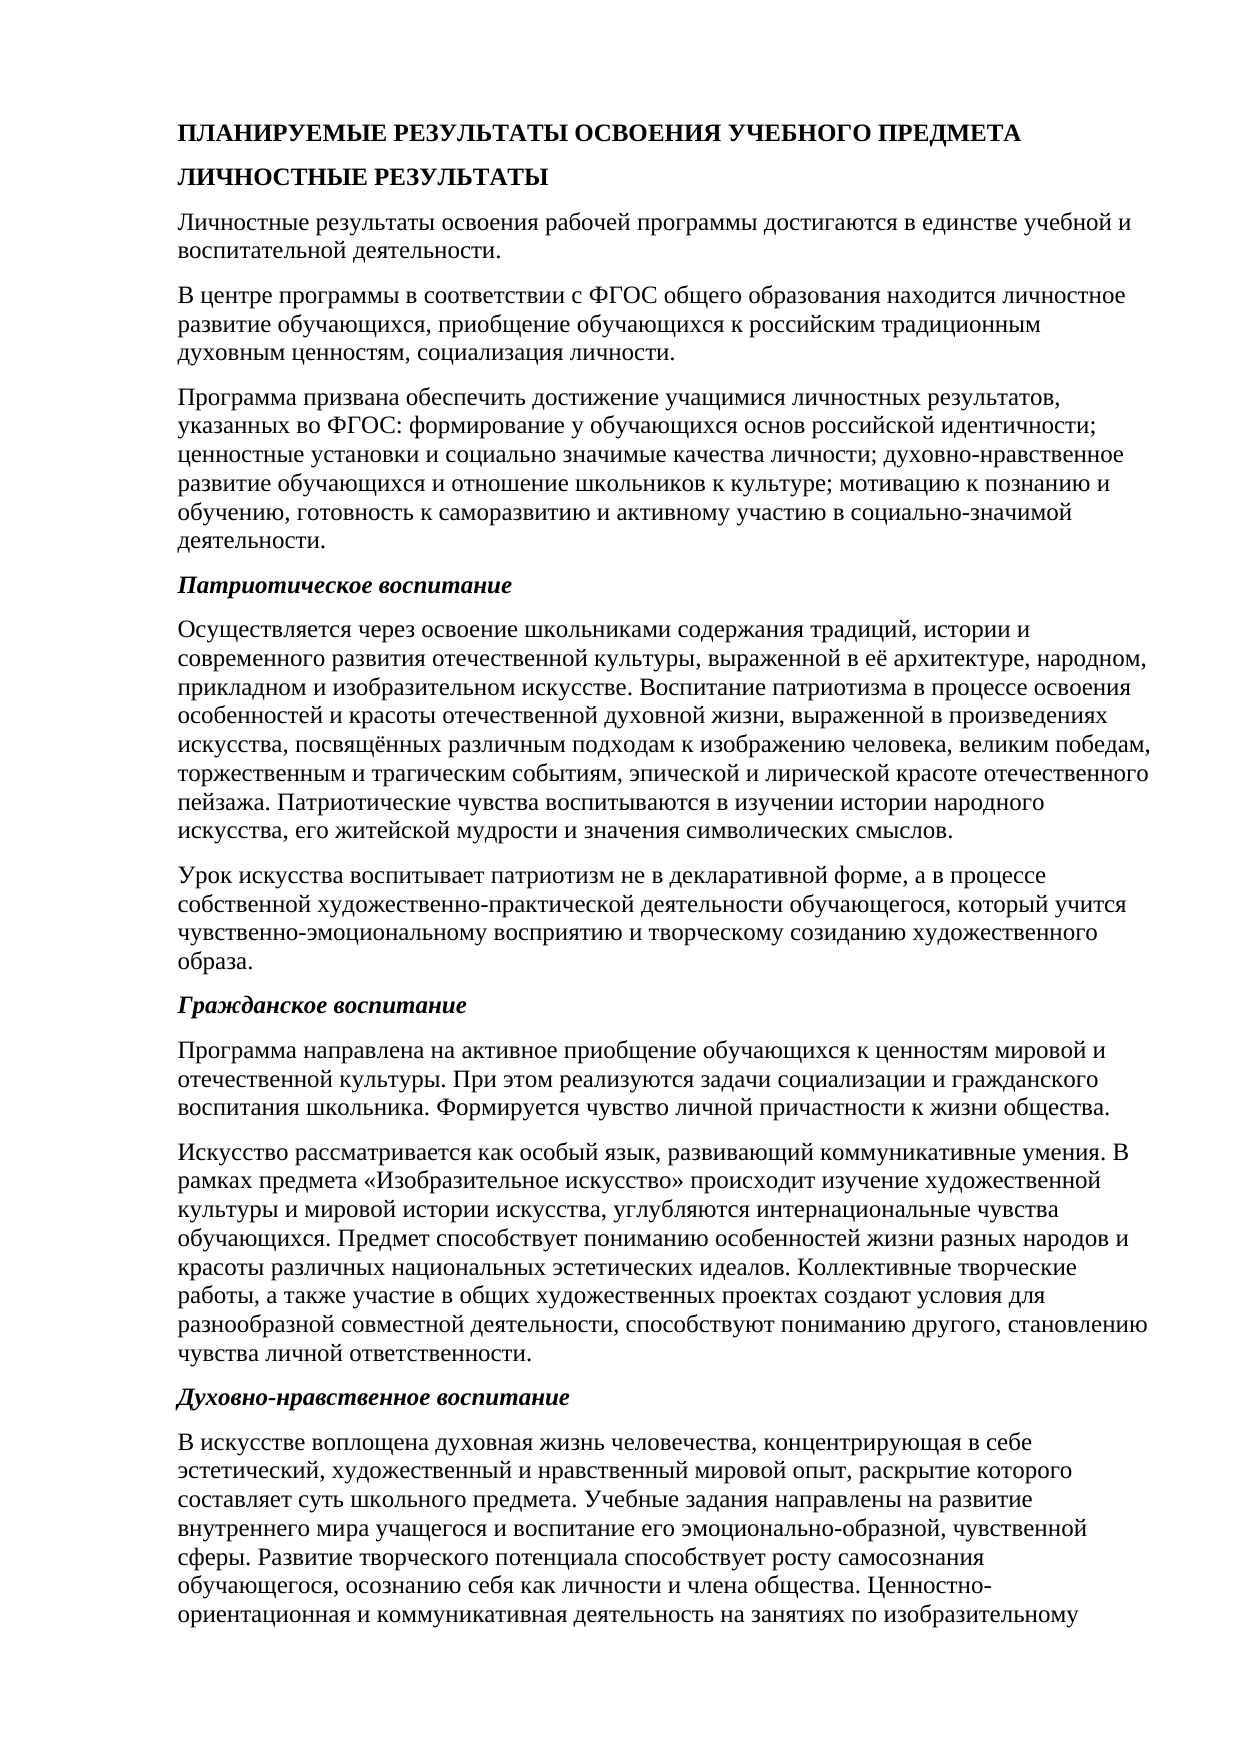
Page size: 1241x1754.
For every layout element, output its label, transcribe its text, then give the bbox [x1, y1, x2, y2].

text Гражданское воспитание [177, 991, 1152, 1019]
text Осуществляется через освоение школьниками содержания традиций, истории и современного развития отечественной культуры, выраженной в её архитектуре, народном, прикладном и изобразительном искусстве. Воспитание патриотизма в процессе освоения особенностей и красоты отечественной духовной жизни, выраженной в произведениях искусства, посвящённых различным подходам к изображению человека, великим победам, торжественным и трагическим событиям, эпической и лирической красоте отечественного пейзажа. Патриотические чувства воспитываются в изучении истории народного искусства, его житейской мудрости и значения символических смыслов. [177, 614, 1152, 844]
text ПЛАНИРУЕМЫЕ РЕЗУЛЬТАТЫ ОСВОЕНИЯ УЧЕБНОГО ПРЕДМЕТА [177, 118, 1152, 147]
text Искусство рассматривается как особый язык, развивающий коммуникативные умения. В рамках предмета «Изобразительное искусство» происходит изучение художественной культуры и мировой истории искусства, углубляются интернациональные чувства обучающихся. Предмет способствует пониманию особенностей жизни разных народов и красоты различных национальных эстетических идеалов. Коллективные творческие работы, а также участие в общих художественных проектах создают условия для разнообразной совместной деятельности, способствуют пониманию другого, становлению чувства личной ответственности. [177, 1137, 1152, 1367]
text Духовно-нравственное воспитание [177, 1382, 1152, 1411]
text Программа призвана обеспечить достижение учащимися личностных результатов, указанных во ФГОС: формирование у обучающихся основ российской идентичности; ценностные установки и социально значимые качества личности; духовно-нравственное развитие обучающихся и отношение школьников к культуре; мотивацию к познанию и обучению, готовность к саморазвитию и активному участию в социально-значимой деятельности. [177, 382, 1152, 554]
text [177, 1427, 1152, 1628]
text В центре программы в соответствии с ФГОС общего образования находится личностное развитие обучающихся, приобщение обучающихся к российским традиционным духовным ценностям, социализация личности. [177, 280, 1152, 366]
text Патриотическое воспитание [177, 570, 1152, 599]
text Программа направлена на активное приобщение обучающихся к ценностям мировой и отечественной культуры. При этом реализуются задачи социализации и гражданского воспитания школьника. Формируется чувство личной причастности к жизни общества. [177, 1035, 1152, 1121]
text Личностные результаты освоения рабочей программы достигаются в единстве учебной и воспитательной деятельности. [177, 207, 1152, 264]
text Урок искусства воспитывает патриотизм не в декларативной форме, а в процессе собственной художественно-практической деятельности обучающегося, который учится чувственно-эмоциональному восприятию и творческому созиданию художественного образа. [177, 860, 1152, 975]
text ЛИЧНОСТНЫЕ РЕЗУЛЬТАТЫ [177, 162, 1152, 191]
